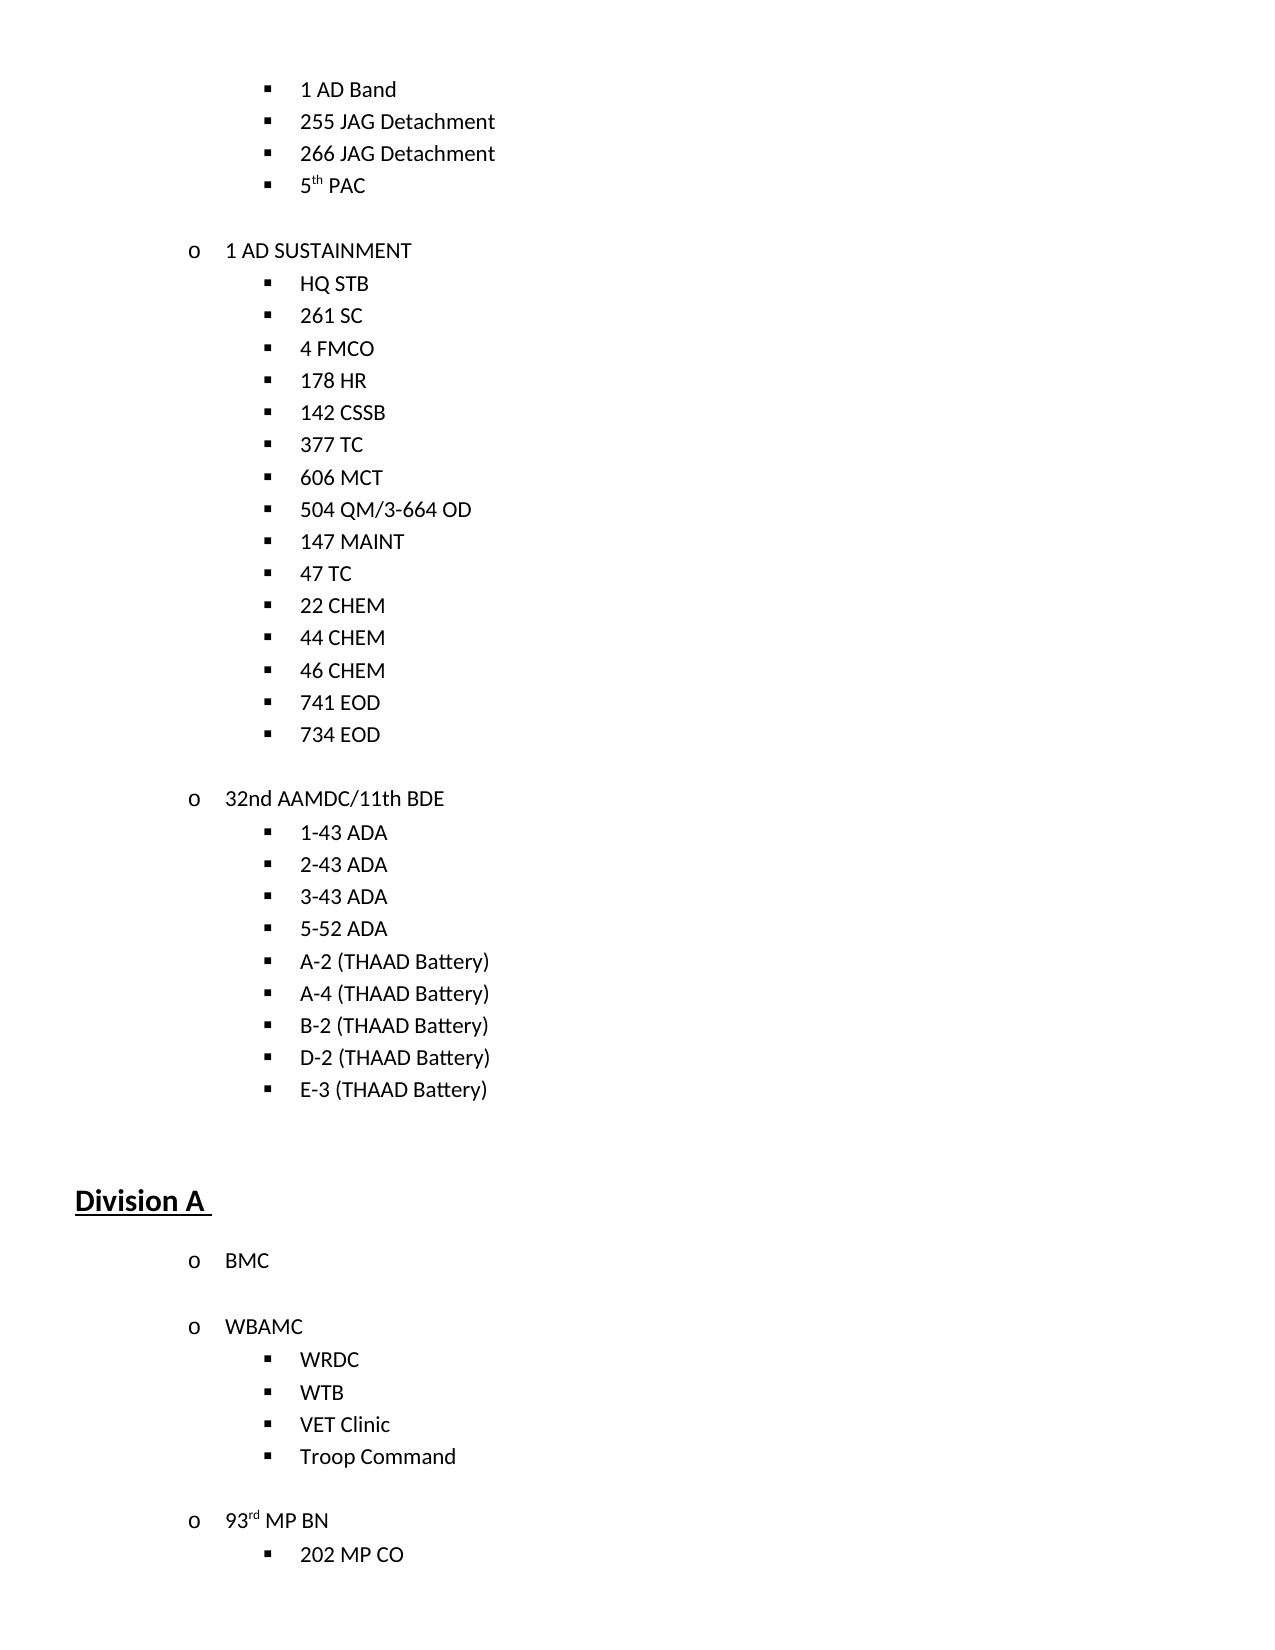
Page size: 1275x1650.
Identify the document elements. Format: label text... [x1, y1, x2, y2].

list HQ STB [262, 269, 1200, 297]
list WRDC [262, 1345, 1200, 1373]
list 266 JAG Detachment [262, 139, 1200, 167]
list 741 EOD [262, 688, 1200, 716]
list 178 HR [262, 366, 1200, 394]
list 142 CSSB [262, 398, 1200, 426]
list B-2 (THAAD Battery) [262, 1011, 1200, 1039]
list 255 JAG Detachment [262, 107, 1200, 135]
list 5th PAC [262, 172, 1200, 199]
list D-2 (THAAD Battery) [262, 1043, 1200, 1071]
list 261 SC [262, 302, 1200, 330]
list 202 MP CO [262, 1540, 1200, 1568]
list 504 QM/3-664 OD [262, 495, 1200, 523]
list 1-43 ADA [262, 818, 1200, 846]
list 93rd MP BN [187, 1506, 1200, 1536]
list 3-43 ADA [262, 882, 1200, 910]
list 734 EOD [262, 720, 1200, 748]
list 5-52 ADA [262, 914, 1200, 943]
list 147 MAINT [262, 527, 1200, 555]
list VET Clinic [262, 1410, 1200, 1438]
list WTB [262, 1378, 1200, 1406]
list 44 CHEM [262, 623, 1200, 652]
list 606 MCT [262, 463, 1200, 491]
list 47 TC [262, 559, 1200, 587]
list 22 CHEM [262, 591, 1200, 619]
list BMC [187, 1246, 1200, 1275]
list A-4 (THAAD Battery) [262, 979, 1200, 1007]
list WBAMC [187, 1312, 1200, 1341]
list 2-43 ADA [262, 850, 1200, 878]
list 1 AD SUSTAINMENT [187, 236, 1200, 265]
list 46 CHEM [262, 656, 1200, 684]
list Troop Command [262, 1442, 1200, 1470]
list E-3 (THAAD Battery) [262, 1076, 1200, 1103]
text Division A [75, 1182, 1200, 1220]
list 377 TC [262, 430, 1200, 458]
list 4 FMCO [262, 334, 1200, 362]
list 32nd AAMDC/11th BDE [187, 784, 1200, 814]
list 1 AD Band [262, 75, 1200, 103]
list A-2 (THAAD Battery) [262, 947, 1200, 975]
